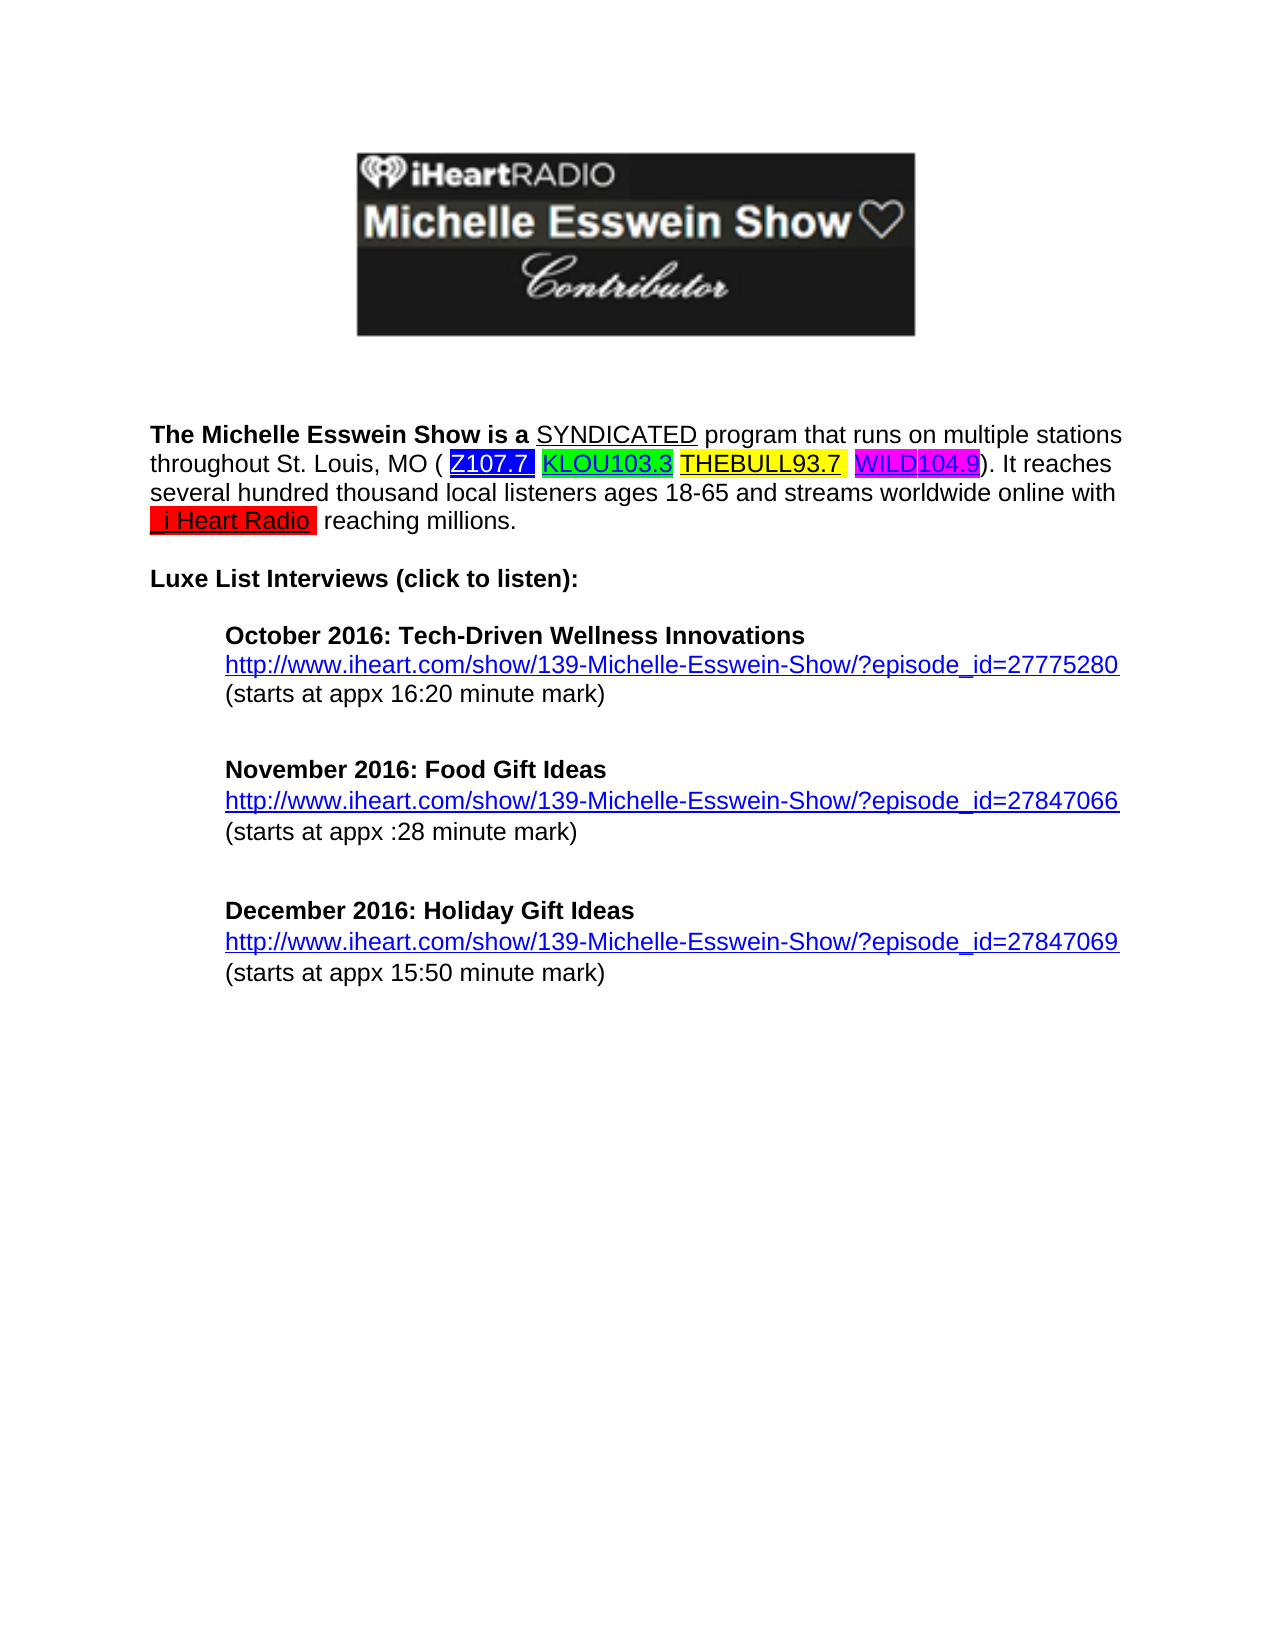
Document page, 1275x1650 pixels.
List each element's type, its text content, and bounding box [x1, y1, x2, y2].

text The Michelle Esswein Show is a SYNDICATED program that runs on multiple stations throughout St. Louis, MO ( Z107.7 KLOU103.3 THEBULL93.7 WILD104.9). It reaches several hundred thousand local listeners ages 18-65 and streams worldwide online with _i Heart Radio reaching millions. [150, 420, 1125, 535]
text http://www.iheart.com/show/139-Michelle-Esswein-Show/?episode_id=27775280 [225, 650, 1125, 679]
text (starts at appx 16:20 minute mark) [225, 679, 1125, 708]
list December 2016: Holiday Gift Ideas http://www.iheart.com/show/139-Michelle-Esswein-Show/?episode_id=27847069 (starts at appx 15:50 minute mark) [225, 865, 1125, 987]
picture [353, 150, 923, 344]
text October 2016: Tech-Driven Wellness Innovations [225, 621, 1125, 650]
text November 2016: Food Gift Ideas http://www.iheart.com/show/139-Michelle-Esswein-Show/?episode_id=27847066 (starts at appx :28 minute mark) [225, 755, 1125, 846]
text Luxe List Interviews (click to listen): [150, 564, 1125, 593]
